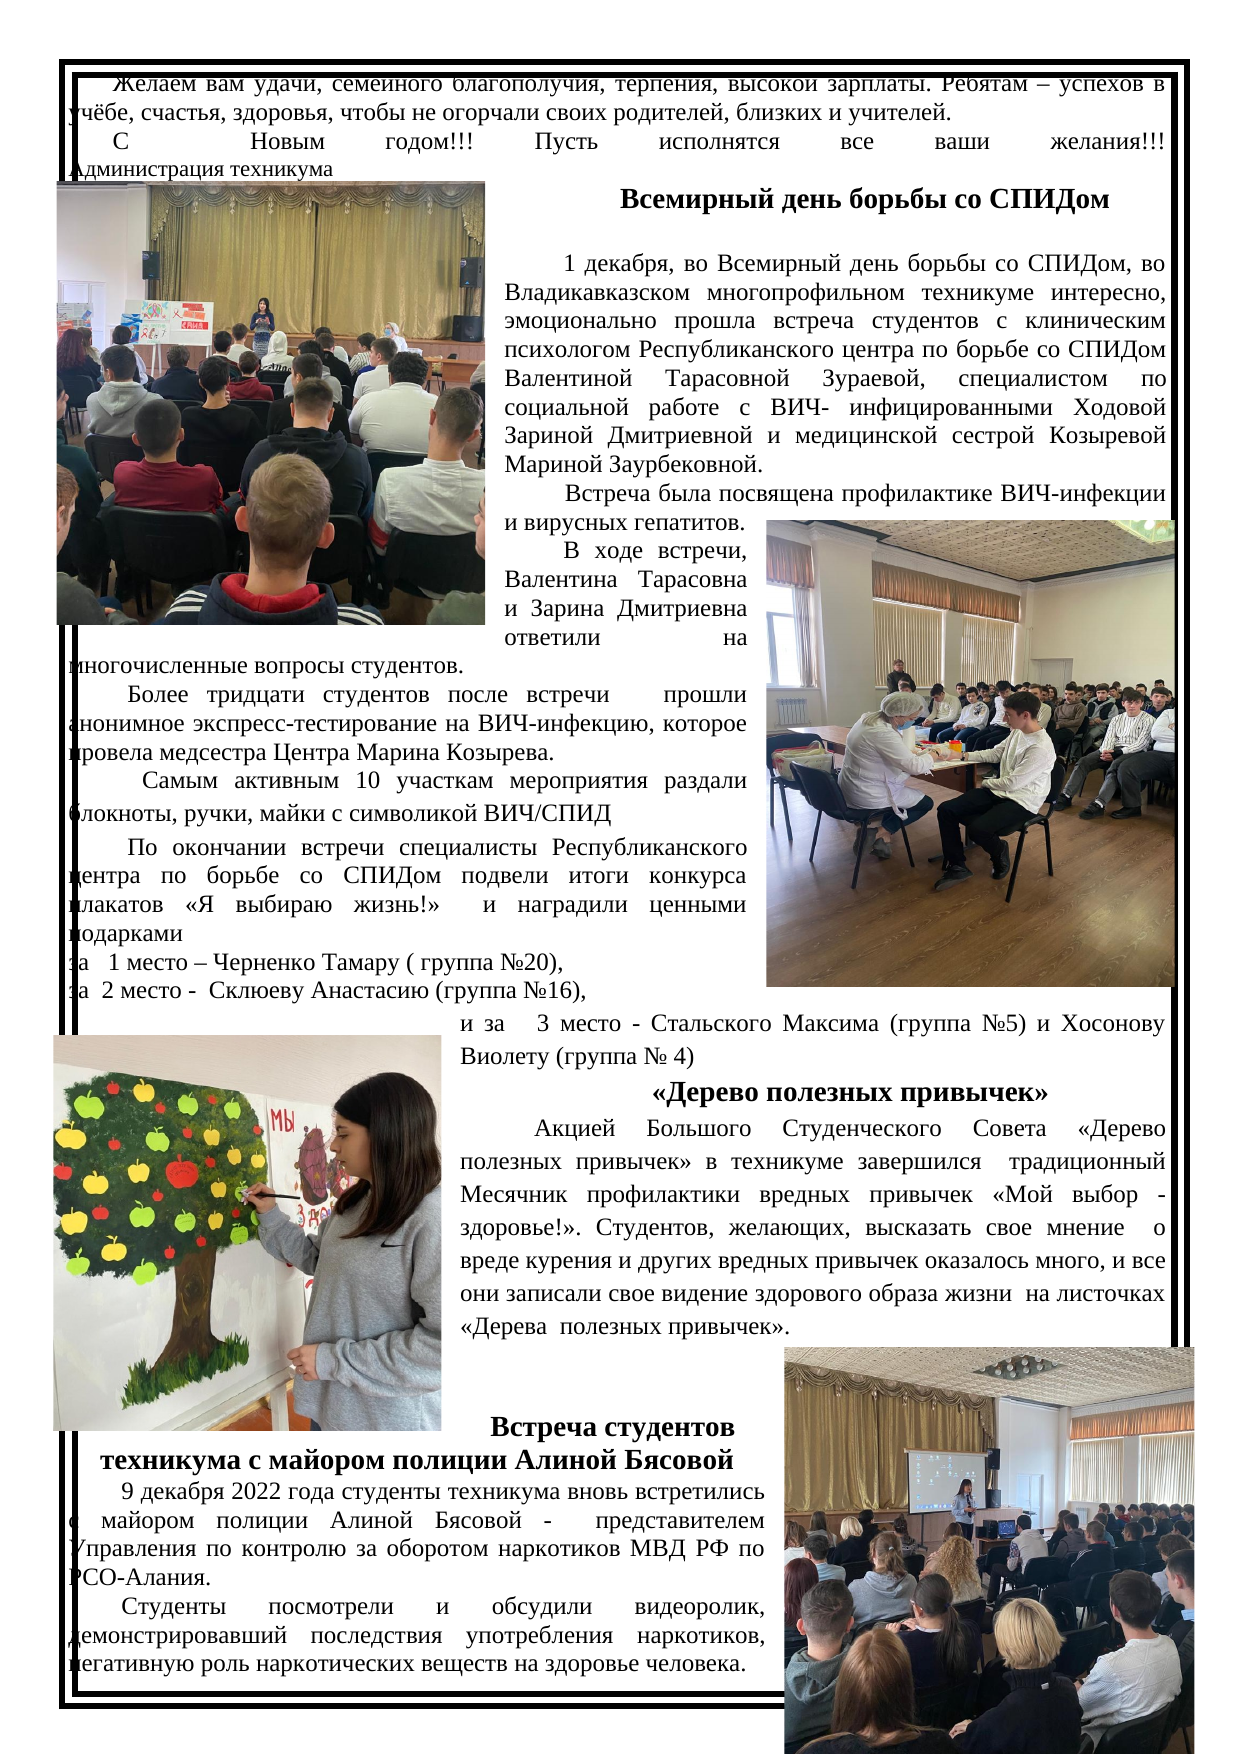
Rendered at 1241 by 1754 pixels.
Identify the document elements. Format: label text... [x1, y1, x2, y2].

text 1 декабря, во Всемирный день борьбы со СПИДом, во Владикавказском многопрофильном техникуме интересно, эмоционально прошла встреча студентов с клиническим психологом Республиканского центра по борьбе со СПИДом Валентиной Тарасовной Зураевой, специалистом по социальной работе с ВИЧ- инфицированными Ходовой Зариной Дмитриевной и медицинской сестрой Козыревой Мариной Заурбековной. [486, 248, 1167, 478]
text Акцией Большого Студенческого Совета «Дерево полезных привычек» в техникуме завершился традиционный Месячник профилактики вредных привычек «Мой выбор - здоровье!». Студентов, желающих, высказать свое мнение о вреде курения и других вредных привычек оказалось много, и все они записали свое видение здорового образа жизни на листочках «Дерева полезных привычек». [442, 1113, 1167, 1340]
text Самым активным 10 участкам мероприятия раздали блокноты, ручки, майки с символикой ВИЧ/СПИД [78, 766, 766, 827]
text С Новым годом!!! Пусть исполнятся все ваши желания!!! Администрация техникума [78, 126, 1167, 181]
picture [766, 520, 1175, 987]
text Желаем вам удачи, семейного благополучия, терпения, высокой зарплаты. Ребятам – успехов в учёбе, счастья, здоровья, чтобы не огорчали своих родителей, близких и учителей. [68, 68, 1167, 126]
text По окончании встречи специалисты Республиканского центра по борьбе со СПИДом подвели итоги конкурса плакатов «Я выбираю жизнь!» и наградили ценными подарками [78, 832, 766, 947]
text и за 3 место - Стальского Максима (группа №5) и Хосонову Виолету (группа № 4) [78, 1008, 1167, 1070]
text Студенты посмотрели и обсудили видеоролик, демонстрировавший последствия употребления наркотиков, негативную роль наркотических веществ на здоровье человека. [78, 1591, 784, 1677]
text Более тридцати студентов после встречи прошли анонимное экспресс-тестирование на ВИЧ-инфекцию, которое провела медсестра Центра Марина Козырева. [78, 679, 766, 766]
picture [53, 1035, 442, 1431]
picture [56, 181, 486, 625]
text за 1 место – Черненко Тамару ( группа №20), [78, 947, 766, 975]
text «Дерево полезных привычек» [442, 1074, 1167, 1108]
picture [784, 1347, 1195, 1754]
text 9 декабря 2022 года студенты техникума вновь встретились с майором полиции Алиной Бясовой - представителем Управления по контролю за оборотом наркотиков МВД РФ по РСО-Алания. [78, 1476, 784, 1591]
text Встреча студентов техникума с майором полиции Алиной Бясовой [78, 1409, 784, 1476]
text Всемирный день борьбы со СПИДом [486, 181, 1167, 214]
text В ходе встречи, Валентина Тарасовна и Зарина Дмитриевна ответили на многочисленные вопросы студентов. [78, 536, 766, 679]
text Встреча была посвящена профилактике ВИЧ-инфекции и вирусных гепатитов. [486, 478, 1167, 536]
text за 2 место - Склюеву Анастасию (группа №16), [78, 975, 1167, 1004]
